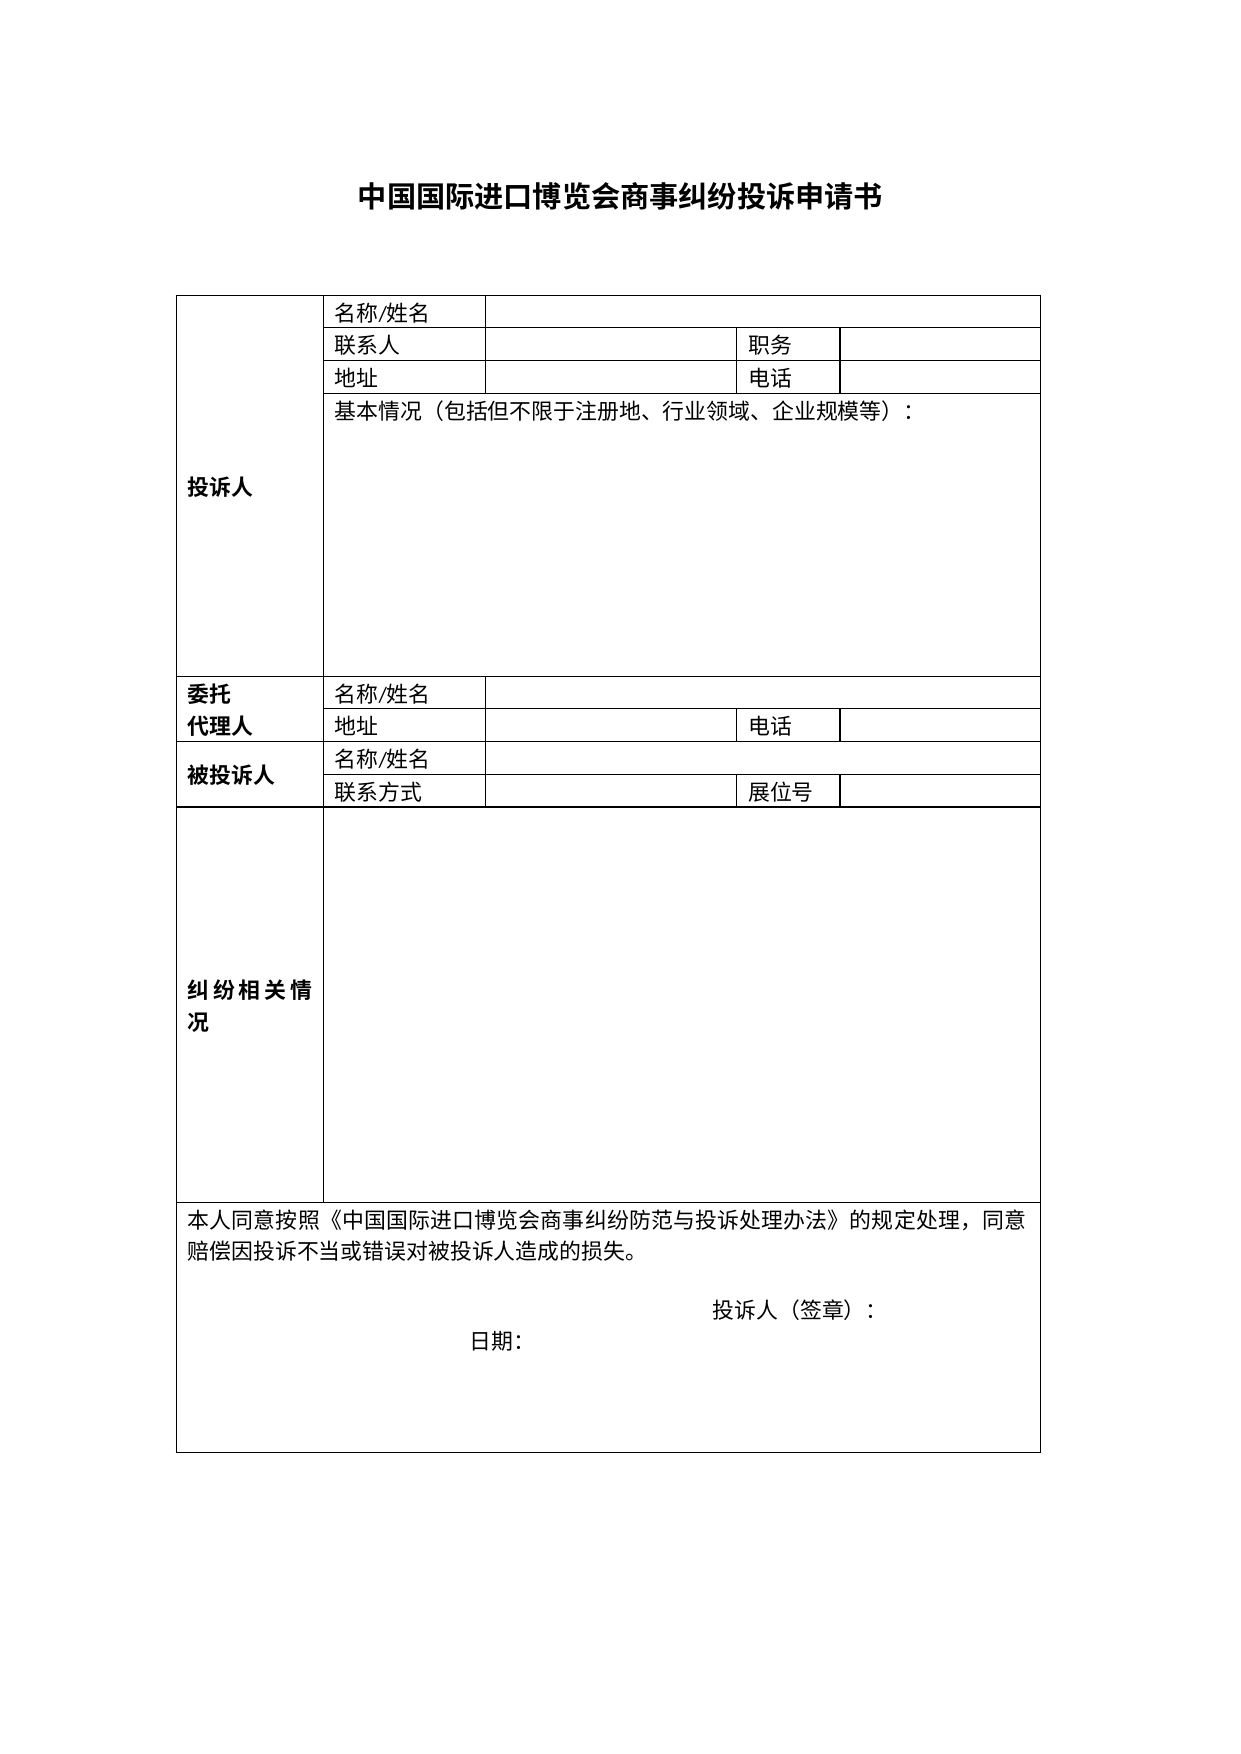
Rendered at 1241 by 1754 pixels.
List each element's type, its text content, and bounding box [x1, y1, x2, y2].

table_cell 地址 [324, 709, 485, 741]
table_cell 展位号 [737, 775, 839, 806]
table_cell [486, 742, 1040, 774]
table_cell 名称/姓名 [324, 677, 485, 708]
table_header 名称/姓名 [324, 296, 485, 327]
table_cell [486, 361, 736, 393]
table_cell [841, 709, 1040, 741]
table_cell 地址 [324, 361, 485, 393]
table_header [486, 296, 1040, 327]
table_cell [486, 677, 1040, 708]
table_cell 本人同意按照《中国国际进口博览会商事纠纷防范与投诉处理办法》的规定处理，同意赔偿因投诉不当或错误对被投诉人造成的损失。 投诉人（签章）： 日期： [177, 1203, 1040, 1452]
table_cell 纠纷相关情况 [177, 808, 323, 1202]
table_cell [324, 808, 1040, 1202]
table_cell [486, 328, 736, 360]
table_cell 联系人 [324, 328, 485, 360]
text 中国国际进口博览会商事纠纷投诉申请书 [187, 162, 1053, 227]
table_cell 基本情况（包括但不限于注册地、行业领域、企业规模等）： [324, 394, 1040, 676]
table_cell [841, 361, 1040, 393]
table_cell 电话 [737, 709, 839, 741]
table_cell [486, 775, 736, 806]
table_cell 名称/姓名 [324, 742, 485, 774]
table_cell [841, 775, 1040, 806]
table_cell 职务 [737, 328, 839, 360]
table_cell 联系方式 [324, 775, 485, 806]
table_cell [841, 328, 1040, 360]
table_cell [486, 709, 736, 741]
table_cell 电话 [737, 361, 839, 393]
table_cell 被投诉人 [177, 742, 323, 806]
table_cell 委托 代理人 [177, 677, 323, 741]
table_header 投诉人 [177, 296, 323, 676]
